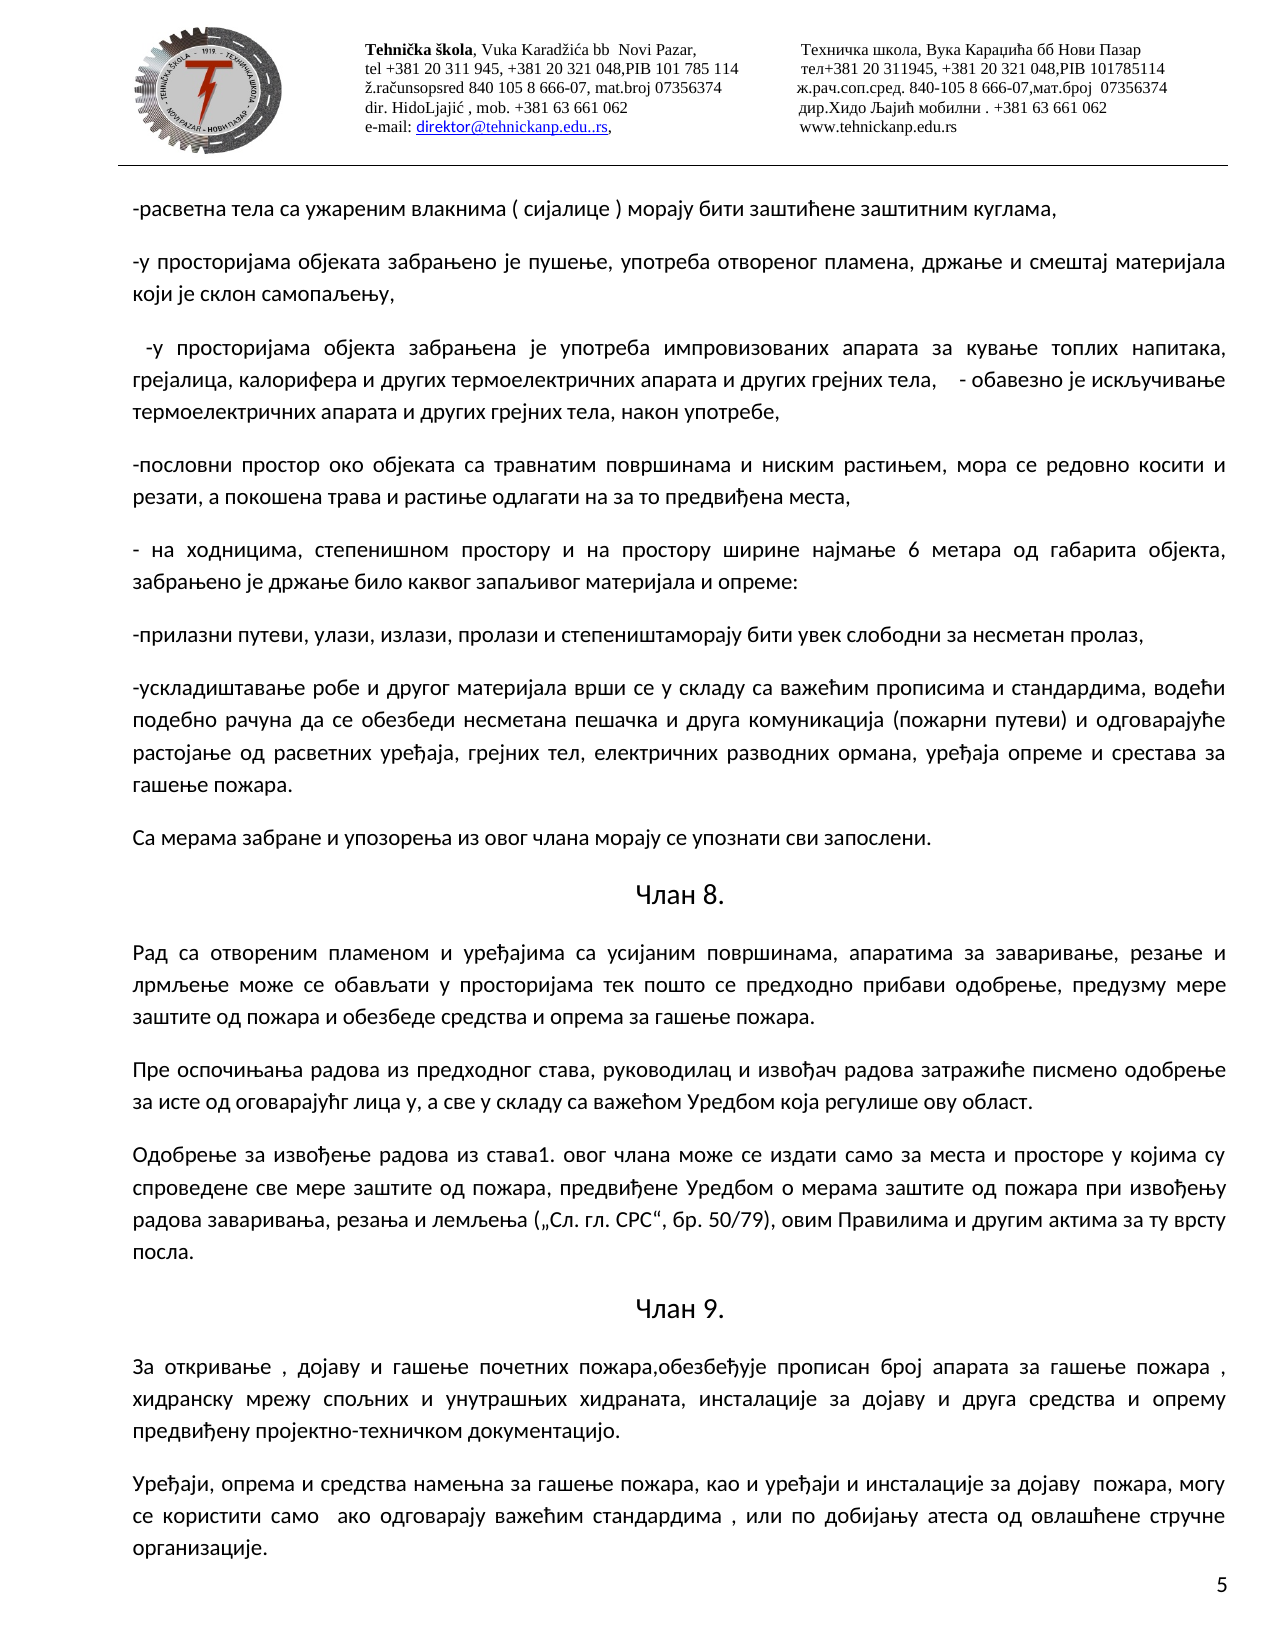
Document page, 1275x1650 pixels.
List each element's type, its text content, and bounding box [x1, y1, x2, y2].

text -прилазни путеви, улази, излази, пролази и степеништаморају бити увек слободни за несметан пролаз, [132, 620, 1228, 648]
picture [129, 19, 291, 158]
text Рад са отвореним пламеном и уређајима са усијаним површинама, апаратима за заваривање, резање и лрмљење може се обављати у просторијама тек пошто се предходно прибави одобрење, предузму мере заштите од пожара и обезбеде средства и опрема за гашење пожара. [132, 938, 1228, 1030]
text Пре оспочињања радова из предходног става, руководилац и извођач радова затражиће писмено одобрење за исте од оговарајућг лица у, а све у складу са важећом Уредбом која регулише ову област. [132, 1055, 1228, 1115]
text Са мерама забране и упозорења из овог члана морају се упознати сви запослени. [132, 823, 1228, 851]
text Члан 8. [132, 876, 1228, 912]
text Уређаји, опрема и средства намењна за гашење пожара, као и уређаји и инсталације за дојаву пожара, могу се користити само ако одговарају важећим стандардима , или по добијању атеста од овлашћене стручне организације. [132, 1469, 1228, 1562]
text -у просторијама објекта забрањена је употреба импровизованих апарата за кување топлих напитака, грејалица, калорифера и других термоелектричних апарата и других грејних тела, - обавезно је искључивање термоелектричних апарата и других грејних тела, након употребе, [132, 333, 1228, 425]
text За откривање , дојаву и гашење почетних пожара,обезбеђује прописан број апарата за гашење пожара , хидранску мрежу спољних и унутрашњих хидраната, инсталације за дојаву и друга средства и опрему предвиђену пројектно-техничком документацијо. [132, 1352, 1228, 1444]
text -пословни простор око објеката са травнатим површинама и ниским растињем, мора се редовно косити и резати, а покошена трава и растиње одлагати на за то предвиђена места, [132, 450, 1228, 510]
text -расветна тела са ужареним влакнима ( сијалице ) морају бити заштићене заштитним куглама, [132, 194, 1228, 222]
text -у просторијама објеката забрањено је пушење, употреба отвореног пламена, држање и смештај материјала који је склон самопаљењу, [132, 247, 1228, 308]
text Одобрење за извођење радова из става1. овог члана може се издати само за места и просторе у којима су спроведене све мере заштите од пожара, предвиђене Уредбом о мерама заштите од пожара при извођењу радова заваривања, резања и лемљења („Сл. гл. СРС“, бр. 50/79), овим Правилима и другим актима за ту врсту посла. [132, 1140, 1228, 1265]
text - на ходницима, степенишном простору и на простору ширине најмање 6 метара од габарита објекта, забрањено је држање било каквог запаљивог материјала и опреме: [132, 535, 1228, 595]
text Члан 9. [132, 1290, 1228, 1326]
text -ускладиштавање робе и другог материјала врши се у складу са важећим прописима и стандардима, водећи подебно рачуна да се обезбеди несметана пешачка и друга комуникација (пожарни путеви) и одговарајуће растојање од расветних уређаја, грејних тел, електричних разводних ормана, уређаја опреме и срестава за гашење пожара. [132, 673, 1228, 798]
